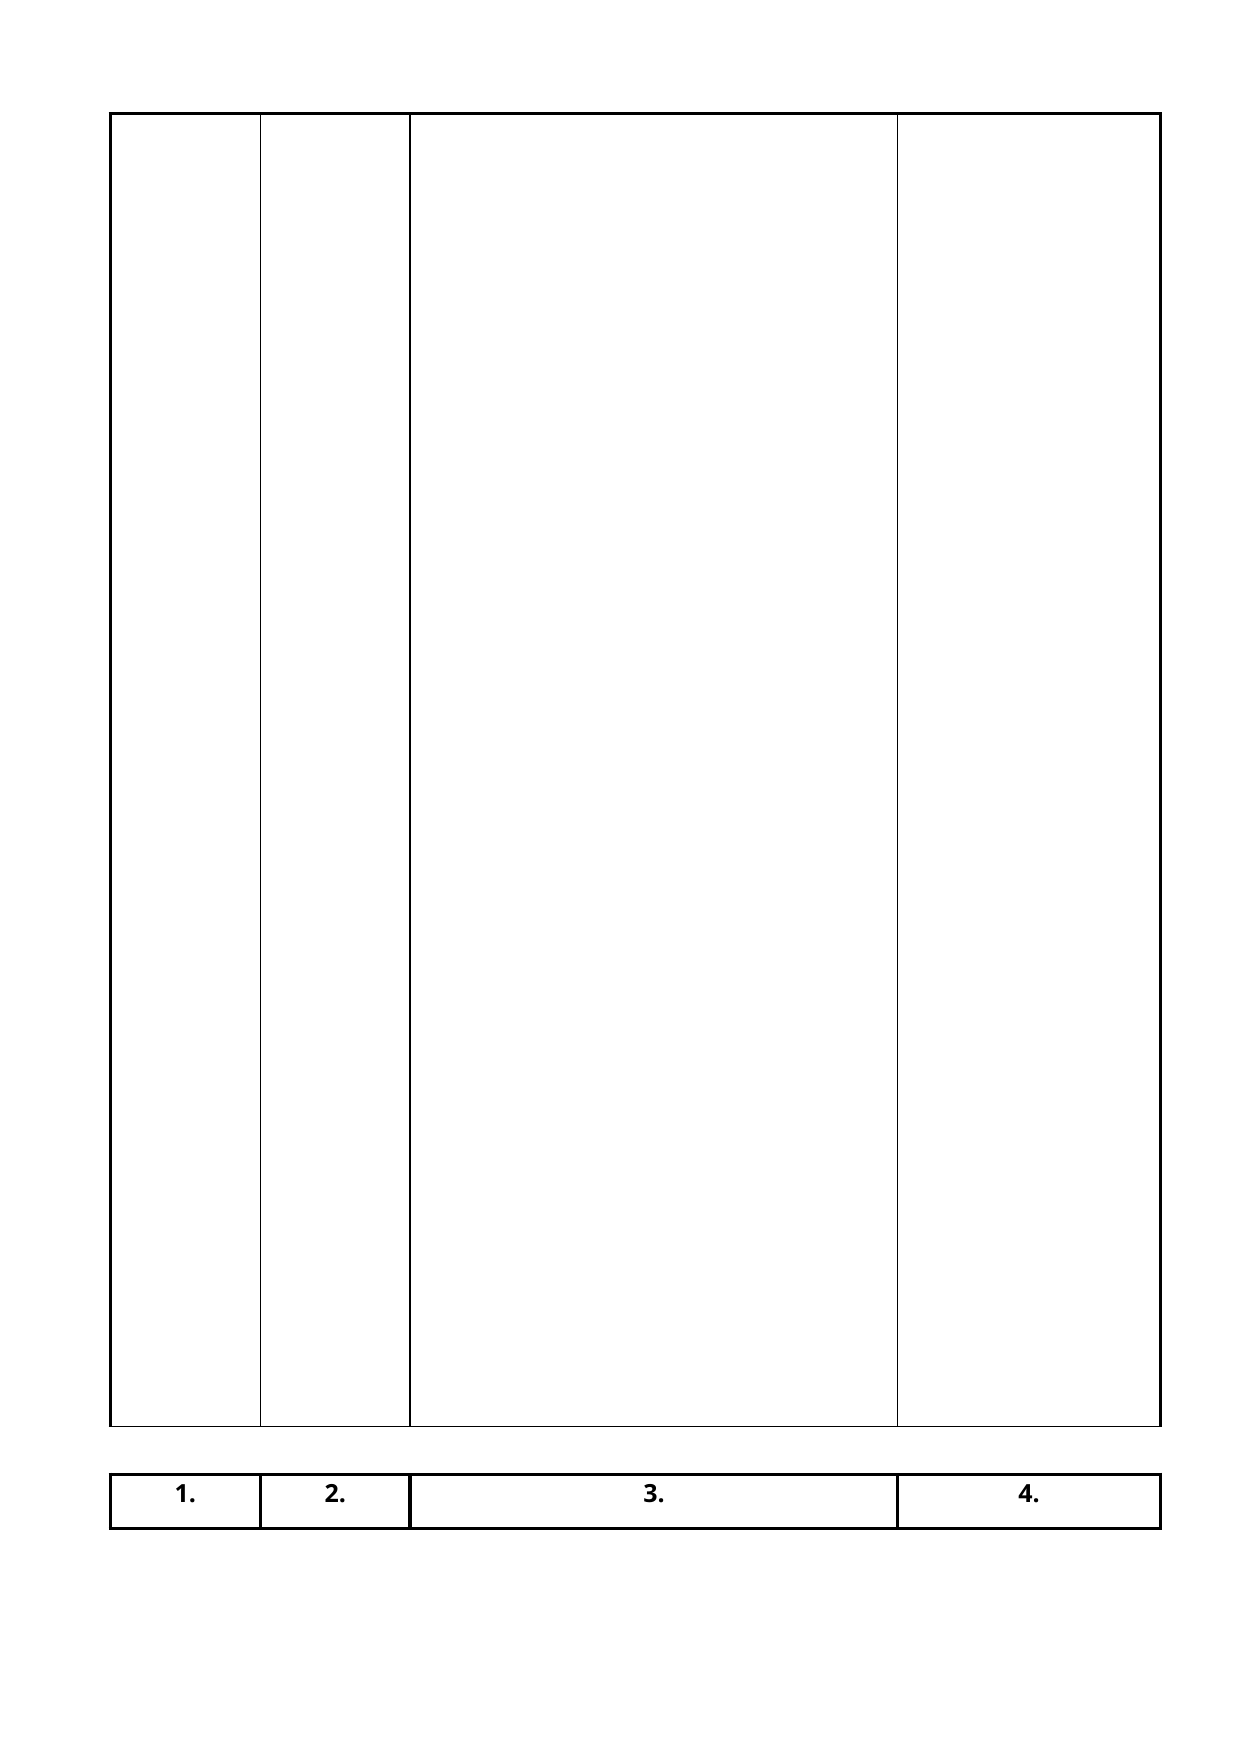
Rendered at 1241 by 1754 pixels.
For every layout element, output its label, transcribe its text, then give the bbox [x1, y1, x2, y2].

table_header 1. [112, 1476, 259, 1527]
table_header 2. [262, 1476, 408, 1527]
table_cell [411, 115, 897, 1426]
table_cell [112, 115, 260, 1426]
table_header 4. [899, 1476, 1159, 1527]
table_cell [261, 115, 409, 1426]
table_header 3. [412, 1476, 896, 1527]
table_cell [898, 115, 1159, 1426]
